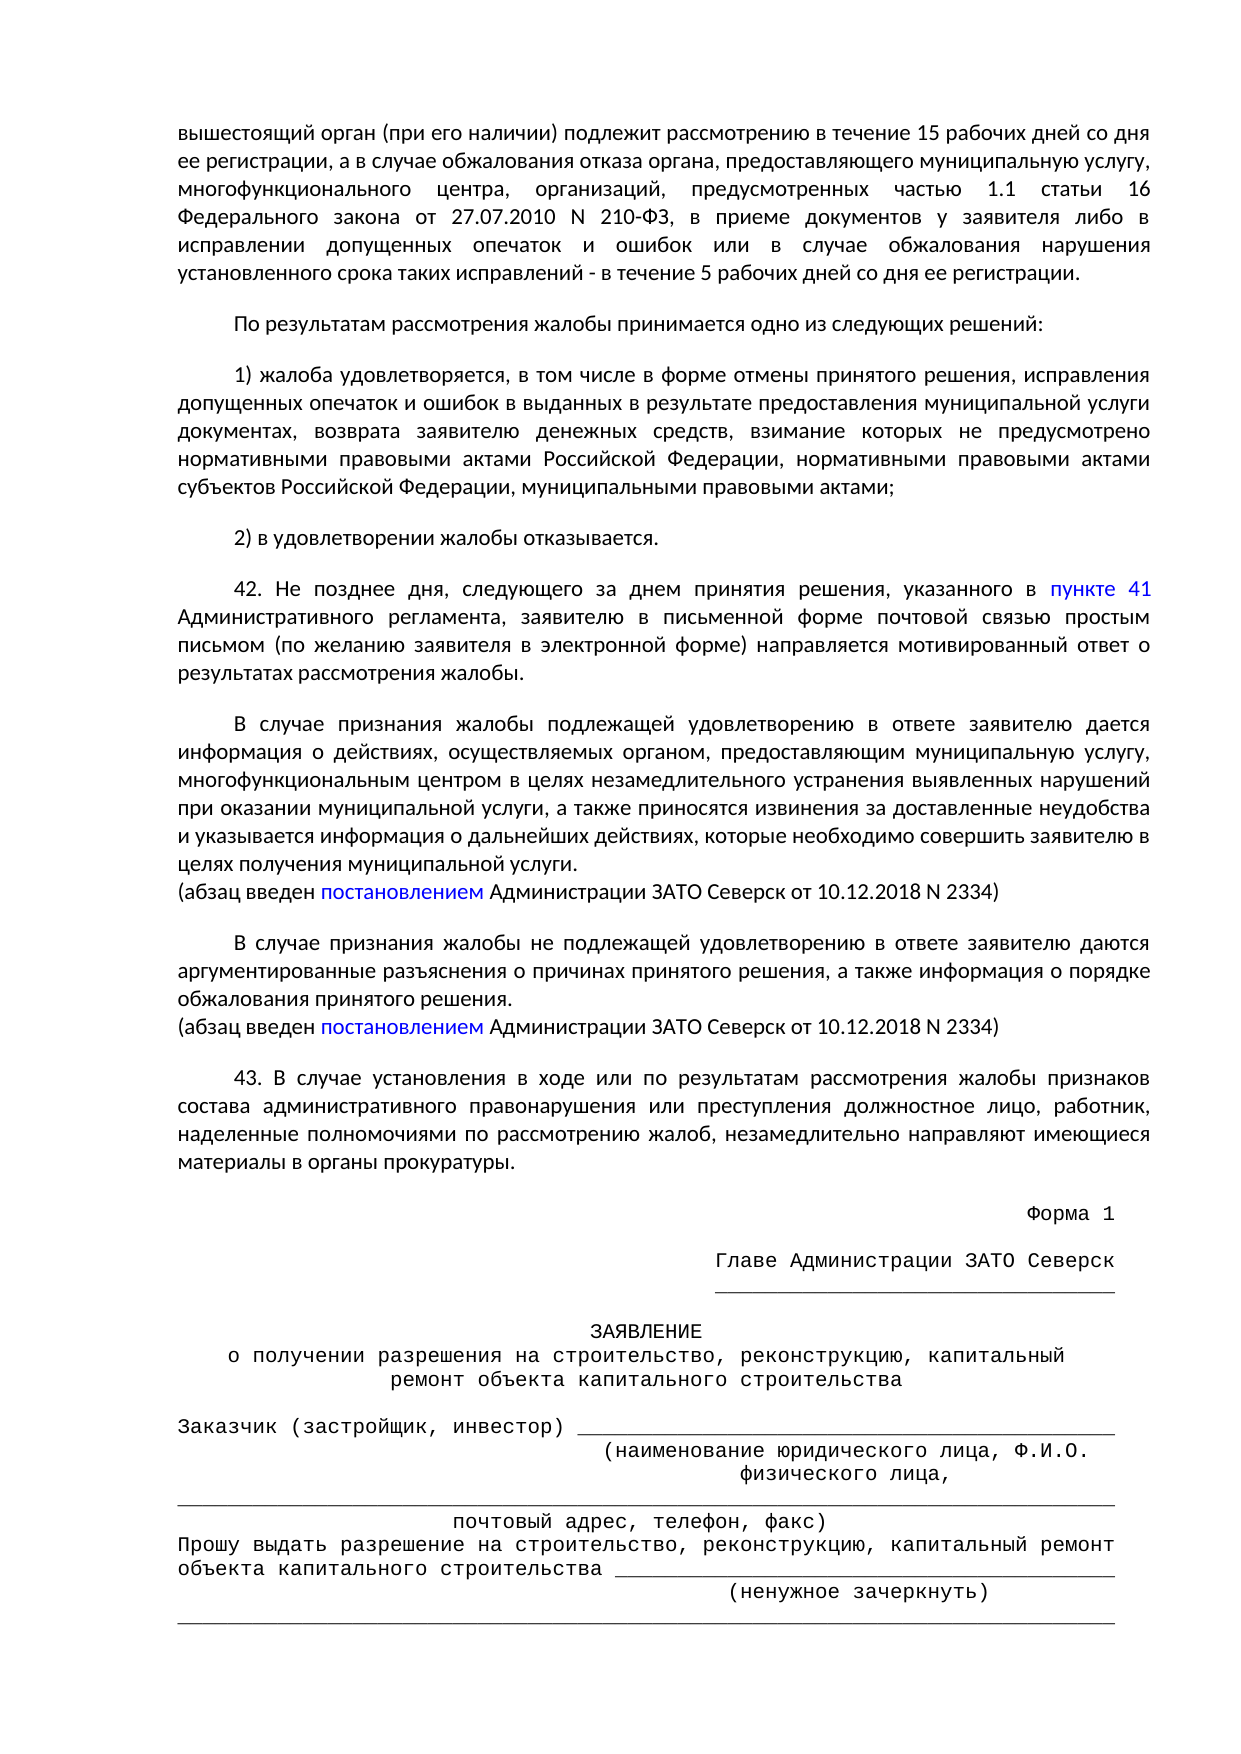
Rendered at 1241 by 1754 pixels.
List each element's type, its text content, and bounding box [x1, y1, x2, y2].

text ремонт объекта капитального строительства [177, 1369, 1152, 1392]
text физического лица, [177, 1463, 1152, 1487]
text Прошу выдать разрешение на строительство, реконструкцию, капитальный ремонт [177, 1534, 1152, 1558]
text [177, 118, 1152, 286]
text (ненужное зачеркнуть) [177, 1582, 1152, 1605]
text По результатам рассмотрения жалобы принимается одно из следующих решений: [177, 309, 1152, 337]
text Главе Администрации ЗАТО Северск [177, 1251, 1152, 1274]
text 43. В случае установления в ходе или по результатам рассмотрения жалобы признаков состава административного правонарушения или преступления должностное лицо, работник, наделенные полномочиями по рассмотрению жалоб, незамедлительно направляют имеющиеся материалы в органы прокуратуры. [177, 1063, 1152, 1175]
text ________________________________ [177, 1274, 1152, 1298]
text почтовый адрес, телефон, факс) [177, 1511, 1152, 1534]
text Форма 1 [177, 1203, 1152, 1227]
text 42. Не позднее дня, следующего за днем принятия решения, указанного в пункте 41 Административного регламента, заявителю в письменной форме почтовой связью простым письмом (по желанию заявителя в электронной форме) направляется мотивированный ответ о результатах рассмотрения жалобы. [177, 574, 1152, 686]
text 1) жалоба удовлетворяется, в том числе в форме отмены принятого решения, исправления допущенных опечаток и ошибок в выданных в результате предоставления муниципальной услуги документах, возврата заявителю денежных средств, взимание которых не предусмотрено нормативными правовыми актами Российской Федерации, нормативными правовыми актами субъектов Российской Федерации, муниципальными правовыми актами; [177, 360, 1152, 500]
text Заказчик (застройщик, инвестор) ___________________________________________ [177, 1416, 1152, 1440]
text о получении разрешения на строительство, реконструкцию, капитальный [177, 1345, 1152, 1369]
text (абзац введен постановлением Администрации ЗАТО Северск от 10.12.2018 N 2334) [177, 1012, 1152, 1040]
text 2) в удовлетворении жалобы отказывается. [177, 523, 1152, 551]
text объекта капитального строительства ________________________________________ [177, 1558, 1152, 1582]
text ___________________________________________________________________________ [177, 1487, 1152, 1511]
text В случае признания жалобы подлежащей удовлетворению в ответе заявителю дается информация о действиях, осуществляемых органом, предоставляющим муниципальную услугу, многофункциональным центром в целях незамедлительного устранения выявленных нарушений при оказании муниципальной услуги, а также приносятся извинения за доставленные неудобства и указывается информация о дальнейших действиях, которые необходимо совершить заявителю в целях получения муниципальной услуги. [177, 709, 1152, 877]
text (наименование юридического лица, Ф.И.О. [177, 1440, 1152, 1463]
text ЗАЯВЛЕНИЕ [177, 1321, 1152, 1345]
text В случае признания жалобы не подлежащей удовлетворению в ответе заявителю даются аргументированные разъяснения о причинах принятого решения, а также информация о порядке обжалования принятого решения. [177, 928, 1152, 1012]
text (абзац введен постановлением Администрации ЗАТО Северск от 10.12.2018 N 2334) [177, 877, 1152, 905]
text ___________________________________________________________________________ [177, 1605, 1152, 1629]
